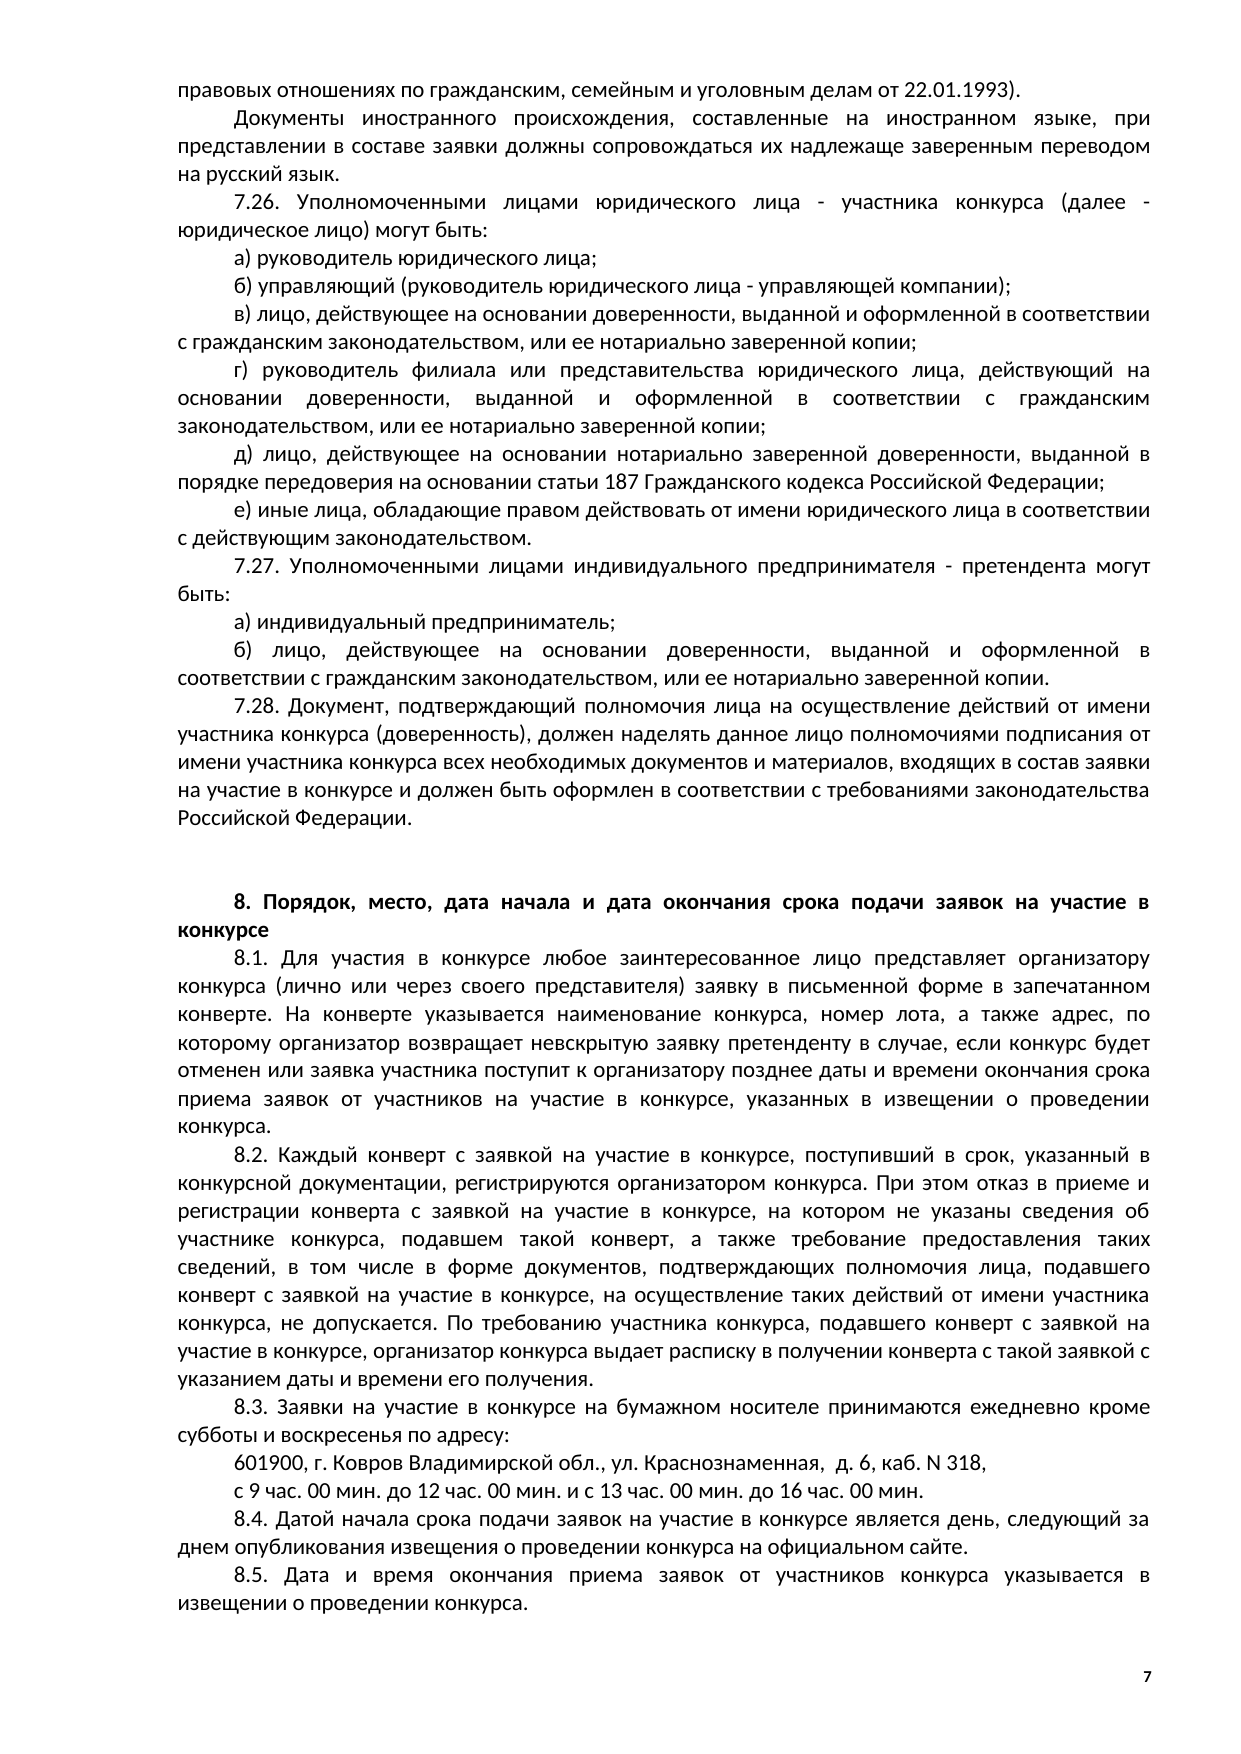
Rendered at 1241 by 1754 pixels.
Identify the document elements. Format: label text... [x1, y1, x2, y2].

text а) руководитель юридического лица; [177, 243, 1152, 271]
text 8.5. Дата и время окончания приема заявок от участников конкурса указывается в извещении о проведении конкурса. [177, 1560, 1152, 1616]
text г) руководитель филиала или представительства юридического лица, действующий на основании доверенности, выданной и оформленной в соответствии с гражданским законодательством, или ее нотариально заверенной копии; [177, 355, 1152, 439]
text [177, 75, 1152, 103]
text е) иные лица, обладающие правом действовать от имени юридического лица в соответствии с действующим законодательством. [177, 495, 1152, 551]
text 7.27. Уполномоченными лицами индивидуального предпринимателя - претендента могут быть: [177, 551, 1152, 607]
text 8.3. Заявки на участие в конкурсе на бумажном носителе принимаются ежедневно кроме субботы и воскресенья по адресу: [177, 1392, 1152, 1448]
text 7.26. Уполномоченными лицами юридического лица - участника конкурса (далее - юридическое лицо) могут быть: [177, 187, 1152, 243]
text 601900, г. Ковров Владимирской обл., ул. Краснознаменная, д. 6, каб. N 318, [177, 1448, 1152, 1476]
text д) лицо, действующее на основании нотариально заверенной доверенности, выданной в порядке передоверия на основании статьи 187 Гражданского кодекса Российской Федерации; [177, 439, 1152, 495]
text 8. Порядок, место, дата начала и дата окончания срока подачи заявок на участие в конкурсе [177, 887, 1152, 943]
text б) управляющий (руководитель юридического лица - управляющей компании); [177, 271, 1152, 299]
text 8.4. Датой начала срока подачи заявок на участие в конкурсе является день, следующий за днем опубликования извещения о проведении конкурса на официальном сайте. [177, 1504, 1152, 1560]
text 8.1. Для участия в конкурсе любое заинтересованное лицо представляет организатору конкурса (лично или через своего представителя) заявку в письменной форме в запечатанном конверте. На конверте указывается наименование конкурса, номер лота, а также адрес, по которому организатор возвращает невскрытую заявку претенденту в случае, если конкурс будет отменен или заявка участника поступит к организатору позднее даты и времени окончания срока приема заявок от участников на участие в конкурсе, указанных в извещении о проведении конкурса. [177, 943, 1152, 1140]
text б) лицо, действующее на основании доверенности, выданной и оформленной в соответствии с гражданским законодательством, или ее нотариально заверенной копии. [177, 635, 1152, 691]
text с 9 час. 00 мин. до 12 час. 00 мин. и с 13 час. 00 мин. до 16 час. 00 мин. [177, 1476, 1152, 1504]
text 7.28. Документ, подтверждающий полномочия лица на осуществление действий от имени участника конкурса (доверенность), должен наделять данное лицо полномочиями подписания от имени участника конкурса всех необходимых документов и материалов, входящих в состав заявки на участие в конкурсе и должен быть оформлен в соответствии с требованиями законодательства Российской Федерации. [177, 691, 1152, 831]
text а) индивидуальный предприниматель; [177, 607, 1152, 635]
text 8.2. Каждый конверт с заявкой на участие в конкурсе, поступивший в срок, указанный в конкурсной документации, регистрируются организатором конкурса. При этом отказ в приеме и регистрации конверта с заявкой на участие в конкурсе, на котором не указаны сведения об участнике конкурса, подавшем такой конверт, а также требование предоставления таких сведений, в том числе в форме документов, подтверждающих полномочия лица, подавшего конверт с заявкой на участие в конкурсе, на осуществление таких действий от имени участника конкурса, не допускается. По требованию участника конкурса, подавшего конверт с заявкой на участие в конкурсе, организатор конкурса выдает расписку в получении конверта с такой заявкой с указанием даты и времени его получения. [177, 1140, 1152, 1392]
text в) лицо, действующее на основании доверенности, выданной и оформленной в соответствии с гражданским законодательством, или ее нотариально заверенной копии; [177, 299, 1152, 355]
text Документы иностранного происхождения, составленные на иностранном языке, при представлении в составе заявки должны сопровождаться их надлежаще заверенным переводом на русский язык. [177, 103, 1152, 187]
